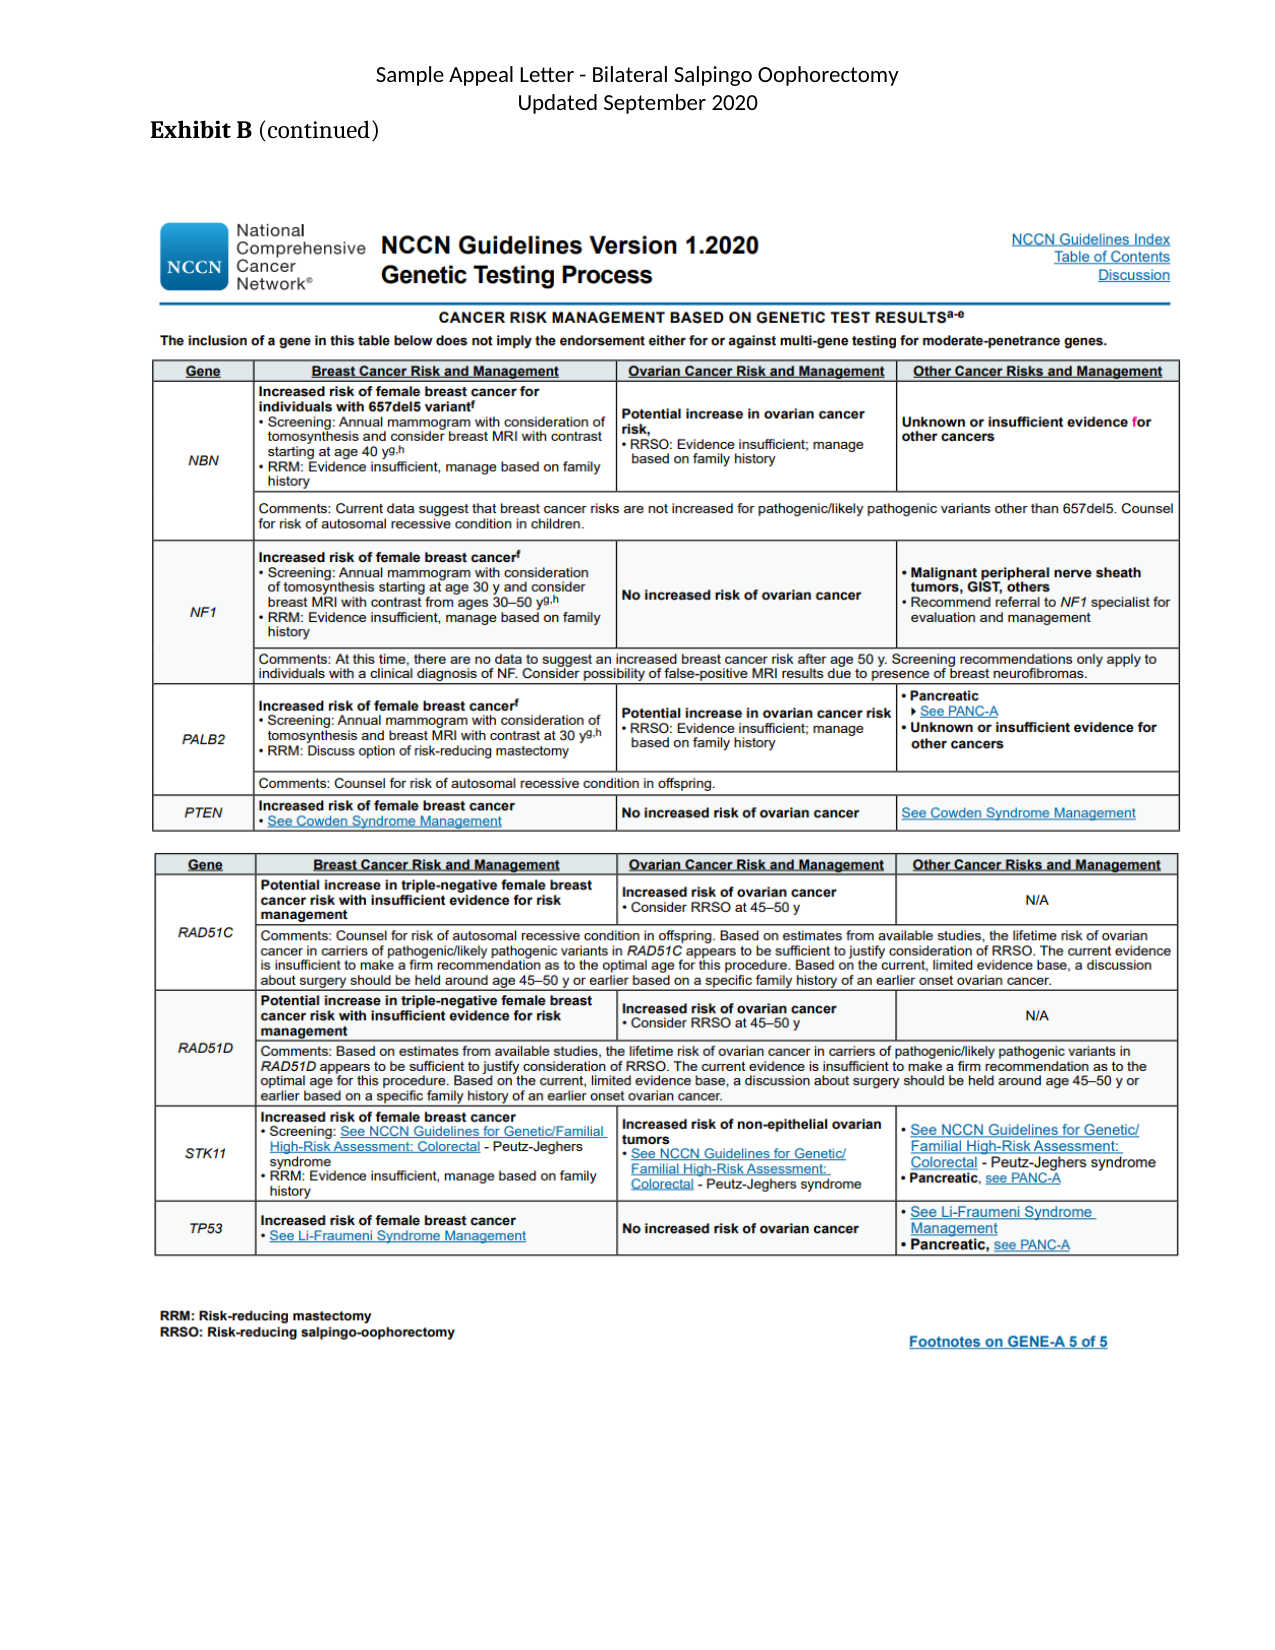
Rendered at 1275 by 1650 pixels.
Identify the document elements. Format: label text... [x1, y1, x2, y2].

text Exhibit B (continued) [150, 116, 1125, 145]
picture [150, 843, 1185, 1369]
picture [150, 218, 1185, 842]
